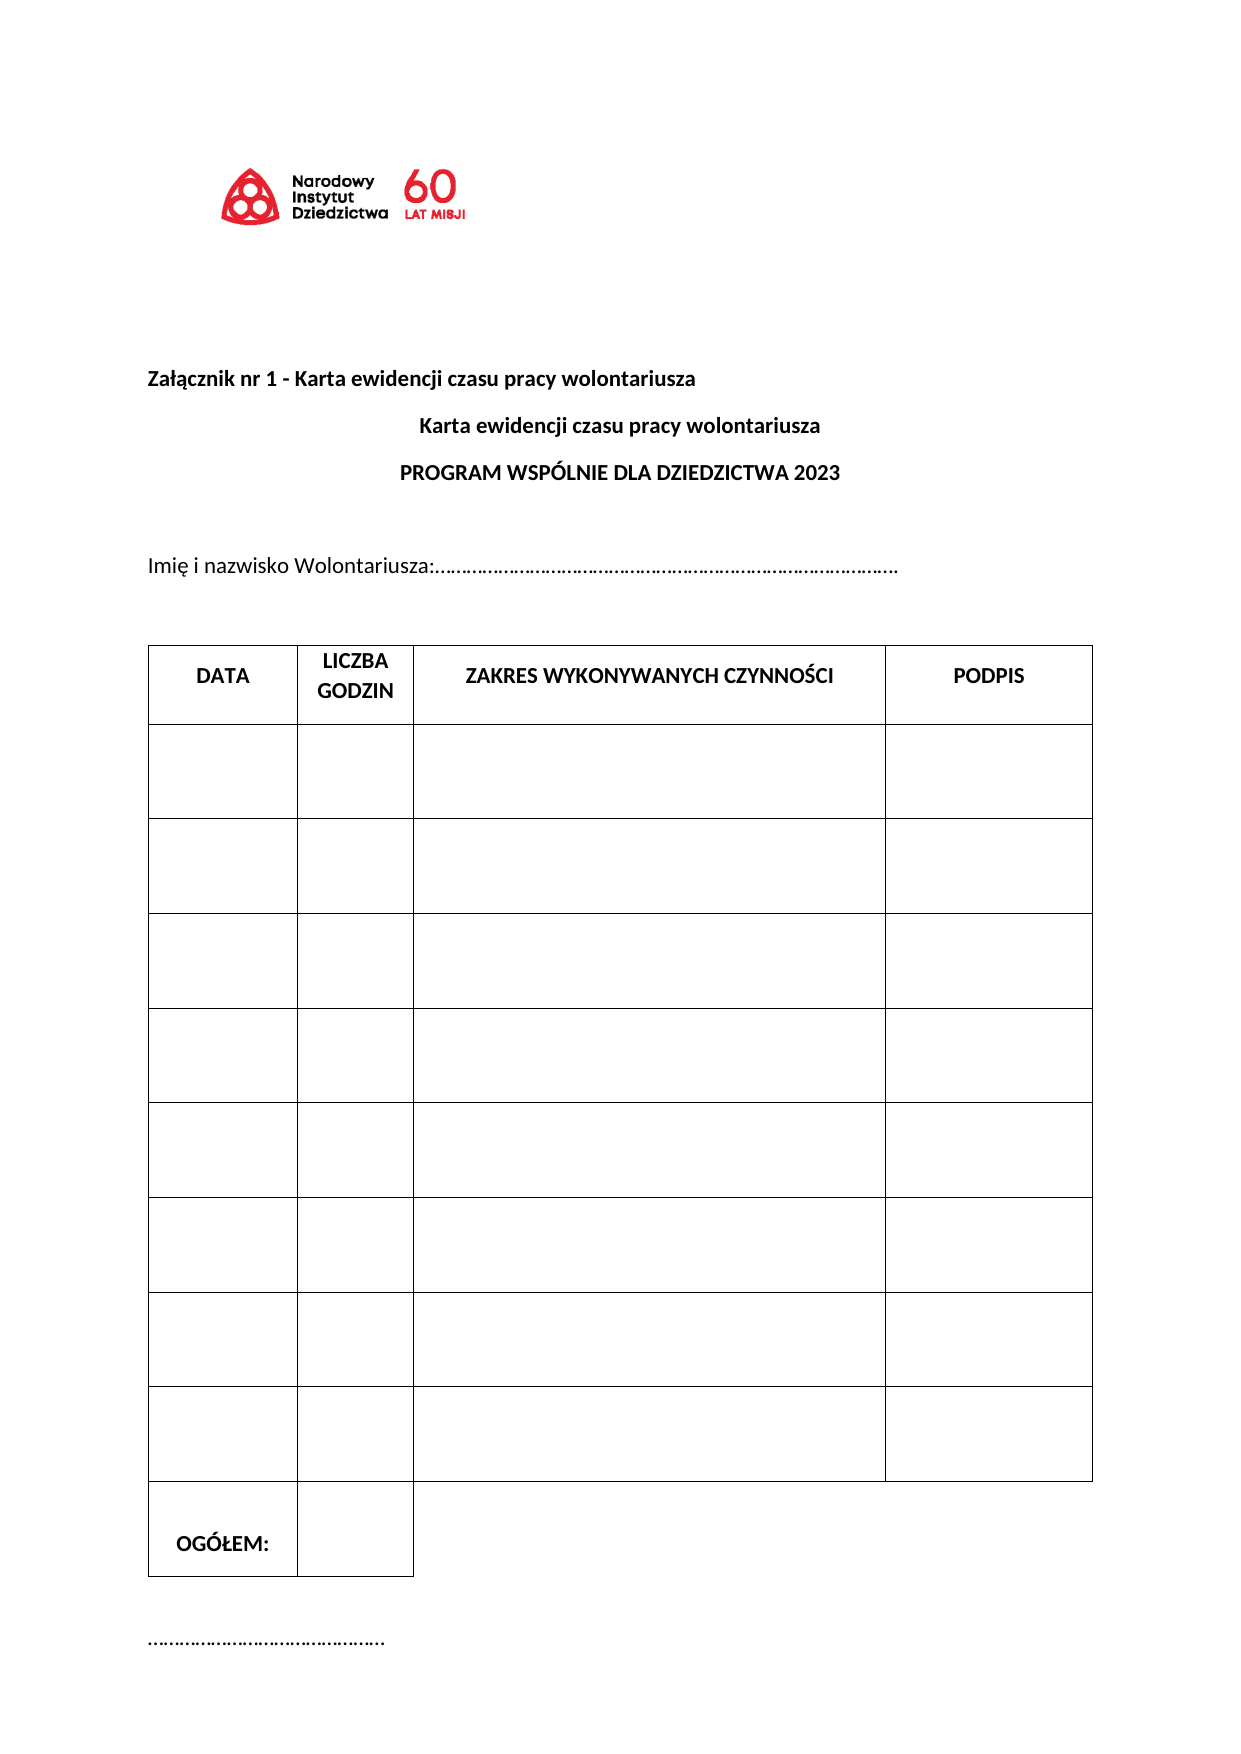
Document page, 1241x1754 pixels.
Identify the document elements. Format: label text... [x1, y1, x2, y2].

table_cell [886, 819, 1092, 913]
table_cell [298, 1293, 413, 1386]
table_cell [149, 1009, 297, 1102]
table_cell [298, 725, 413, 818]
table_cell [298, 1387, 413, 1481]
table_header ZAKRES WYKONYWANYCH CZYNNOŚCI [414, 646, 885, 723]
table_header PODPIS [886, 646, 1092, 723]
table_cell [149, 1103, 297, 1197]
table_cell [414, 1103, 885, 1197]
table_cell [414, 725, 885, 818]
table_cell [298, 1103, 413, 1197]
table_cell OGÓŁEM: [149, 1482, 297, 1576]
table_cell [414, 914, 885, 1007]
table_cell [886, 725, 1092, 818]
table_cell [414, 1293, 885, 1386]
text Karta ewidencji czasu pracy wolontariusza [148, 411, 1093, 439]
text PROGRAM WSPÓLNIE DLA DZIEDZICTWA 2023 [148, 458, 1093, 486]
table_cell [886, 914, 1092, 1007]
table_cell [298, 1198, 413, 1292]
table_cell [149, 1387, 297, 1481]
table_cell [149, 1293, 297, 1386]
table_cell [149, 1198, 297, 1292]
table_cell [149, 914, 297, 1007]
table_cell [298, 1009, 413, 1102]
table_cell [886, 1103, 1092, 1197]
table_header DATA [149, 646, 297, 723]
table_cell [414, 1198, 885, 1292]
table_cell [149, 725, 297, 818]
table_cell [298, 914, 413, 1007]
text Imię i nazwisko Wolontariusza:……………………………………………………………………………. [148, 552, 1093, 580]
table_cell [414, 819, 885, 913]
table_cell [886, 1009, 1092, 1102]
table_cell [414, 1009, 885, 1102]
table_cell [886, 1198, 1092, 1292]
text Załącznik nr 1 - Karta ewidencji czasu pracy wolontariusza [148, 364, 1093, 392]
table_cell [886, 1387, 1092, 1481]
text ……………………………………… [148, 1623, 1093, 1652]
table_cell [886, 1293, 1092, 1386]
table_cell [414, 1387, 885, 1481]
table_cell [298, 819, 413, 913]
table_cell [298, 1482, 413, 1576]
table_header LICZBA GODZIN [298, 646, 413, 723]
table_cell [149, 819, 297, 913]
